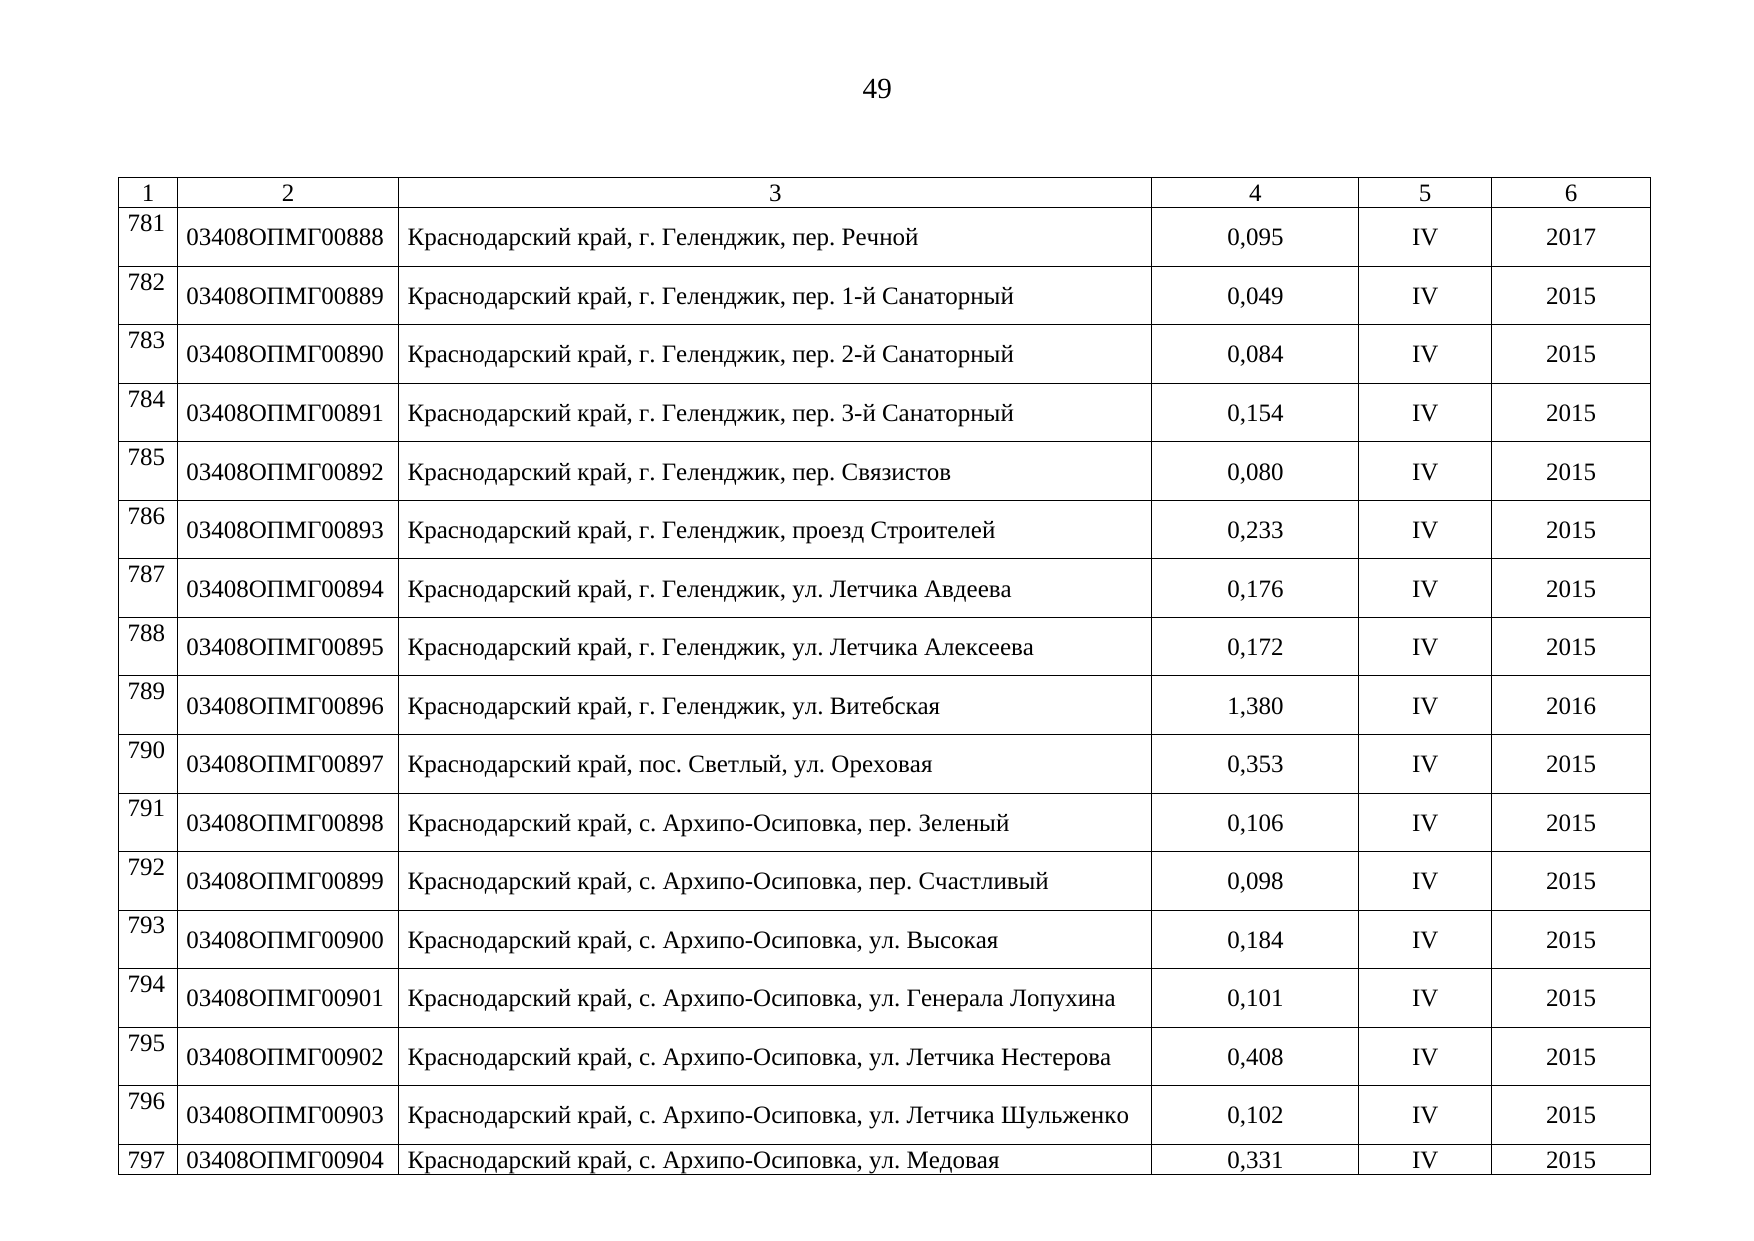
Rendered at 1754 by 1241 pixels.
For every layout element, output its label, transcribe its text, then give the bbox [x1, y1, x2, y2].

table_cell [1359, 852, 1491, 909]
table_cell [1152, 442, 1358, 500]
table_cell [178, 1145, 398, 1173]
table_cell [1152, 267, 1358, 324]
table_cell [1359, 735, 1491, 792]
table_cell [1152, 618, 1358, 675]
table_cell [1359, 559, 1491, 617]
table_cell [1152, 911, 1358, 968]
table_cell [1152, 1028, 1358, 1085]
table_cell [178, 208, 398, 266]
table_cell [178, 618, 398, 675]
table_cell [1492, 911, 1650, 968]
table_header 3 [399, 178, 1151, 207]
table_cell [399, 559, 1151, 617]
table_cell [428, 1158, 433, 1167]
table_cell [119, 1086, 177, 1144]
table_header 6 [1492, 178, 1650, 207]
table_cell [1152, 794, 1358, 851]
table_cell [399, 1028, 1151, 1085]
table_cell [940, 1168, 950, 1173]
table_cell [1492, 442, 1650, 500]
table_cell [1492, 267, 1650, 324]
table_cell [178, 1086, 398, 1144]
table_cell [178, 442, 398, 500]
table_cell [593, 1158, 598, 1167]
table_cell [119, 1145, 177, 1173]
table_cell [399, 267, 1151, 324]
table_header 5 [1359, 178, 1491, 207]
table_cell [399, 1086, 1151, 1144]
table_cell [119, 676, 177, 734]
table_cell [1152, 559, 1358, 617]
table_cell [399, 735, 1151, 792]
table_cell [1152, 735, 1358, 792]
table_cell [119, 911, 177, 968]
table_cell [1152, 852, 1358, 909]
table_header 4 [1152, 178, 1358, 207]
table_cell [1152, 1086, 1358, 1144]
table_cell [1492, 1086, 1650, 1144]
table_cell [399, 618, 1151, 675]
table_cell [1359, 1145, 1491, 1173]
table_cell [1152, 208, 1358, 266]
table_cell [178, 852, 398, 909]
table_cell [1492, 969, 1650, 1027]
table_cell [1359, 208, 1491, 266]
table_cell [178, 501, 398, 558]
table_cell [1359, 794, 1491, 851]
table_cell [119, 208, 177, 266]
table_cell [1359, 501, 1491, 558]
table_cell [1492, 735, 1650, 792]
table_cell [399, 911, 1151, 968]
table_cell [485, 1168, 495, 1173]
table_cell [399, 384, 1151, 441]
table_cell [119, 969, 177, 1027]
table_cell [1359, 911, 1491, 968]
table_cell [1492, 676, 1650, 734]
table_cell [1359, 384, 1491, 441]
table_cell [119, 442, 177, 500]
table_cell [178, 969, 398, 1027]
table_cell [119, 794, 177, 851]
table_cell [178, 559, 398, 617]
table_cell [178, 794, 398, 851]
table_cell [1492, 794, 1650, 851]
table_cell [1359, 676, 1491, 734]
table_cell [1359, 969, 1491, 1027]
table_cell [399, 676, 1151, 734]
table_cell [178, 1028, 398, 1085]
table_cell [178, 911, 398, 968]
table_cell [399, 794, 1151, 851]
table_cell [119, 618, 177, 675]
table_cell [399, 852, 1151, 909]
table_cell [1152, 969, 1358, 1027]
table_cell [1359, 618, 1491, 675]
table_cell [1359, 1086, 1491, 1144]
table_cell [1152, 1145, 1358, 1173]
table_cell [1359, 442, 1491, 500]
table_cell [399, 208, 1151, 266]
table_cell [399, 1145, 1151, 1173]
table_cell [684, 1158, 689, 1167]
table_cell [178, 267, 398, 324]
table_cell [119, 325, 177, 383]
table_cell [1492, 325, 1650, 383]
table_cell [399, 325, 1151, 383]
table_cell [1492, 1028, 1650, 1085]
table_header 2 [178, 178, 398, 207]
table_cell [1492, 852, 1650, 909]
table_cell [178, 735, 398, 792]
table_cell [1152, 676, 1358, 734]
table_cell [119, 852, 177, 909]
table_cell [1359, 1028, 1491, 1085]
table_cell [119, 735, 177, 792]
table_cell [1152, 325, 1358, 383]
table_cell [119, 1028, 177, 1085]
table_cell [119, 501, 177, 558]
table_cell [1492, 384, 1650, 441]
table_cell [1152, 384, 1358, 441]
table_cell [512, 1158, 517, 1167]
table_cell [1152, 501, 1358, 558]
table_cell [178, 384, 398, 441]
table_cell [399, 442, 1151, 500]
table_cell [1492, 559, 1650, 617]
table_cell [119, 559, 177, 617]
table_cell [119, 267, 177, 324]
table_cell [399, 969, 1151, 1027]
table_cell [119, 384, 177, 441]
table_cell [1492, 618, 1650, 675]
table_header 1 [119, 178, 177, 207]
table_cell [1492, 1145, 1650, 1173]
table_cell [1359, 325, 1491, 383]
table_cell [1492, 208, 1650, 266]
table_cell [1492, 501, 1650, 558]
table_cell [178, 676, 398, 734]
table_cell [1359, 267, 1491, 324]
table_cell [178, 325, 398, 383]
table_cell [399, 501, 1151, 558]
